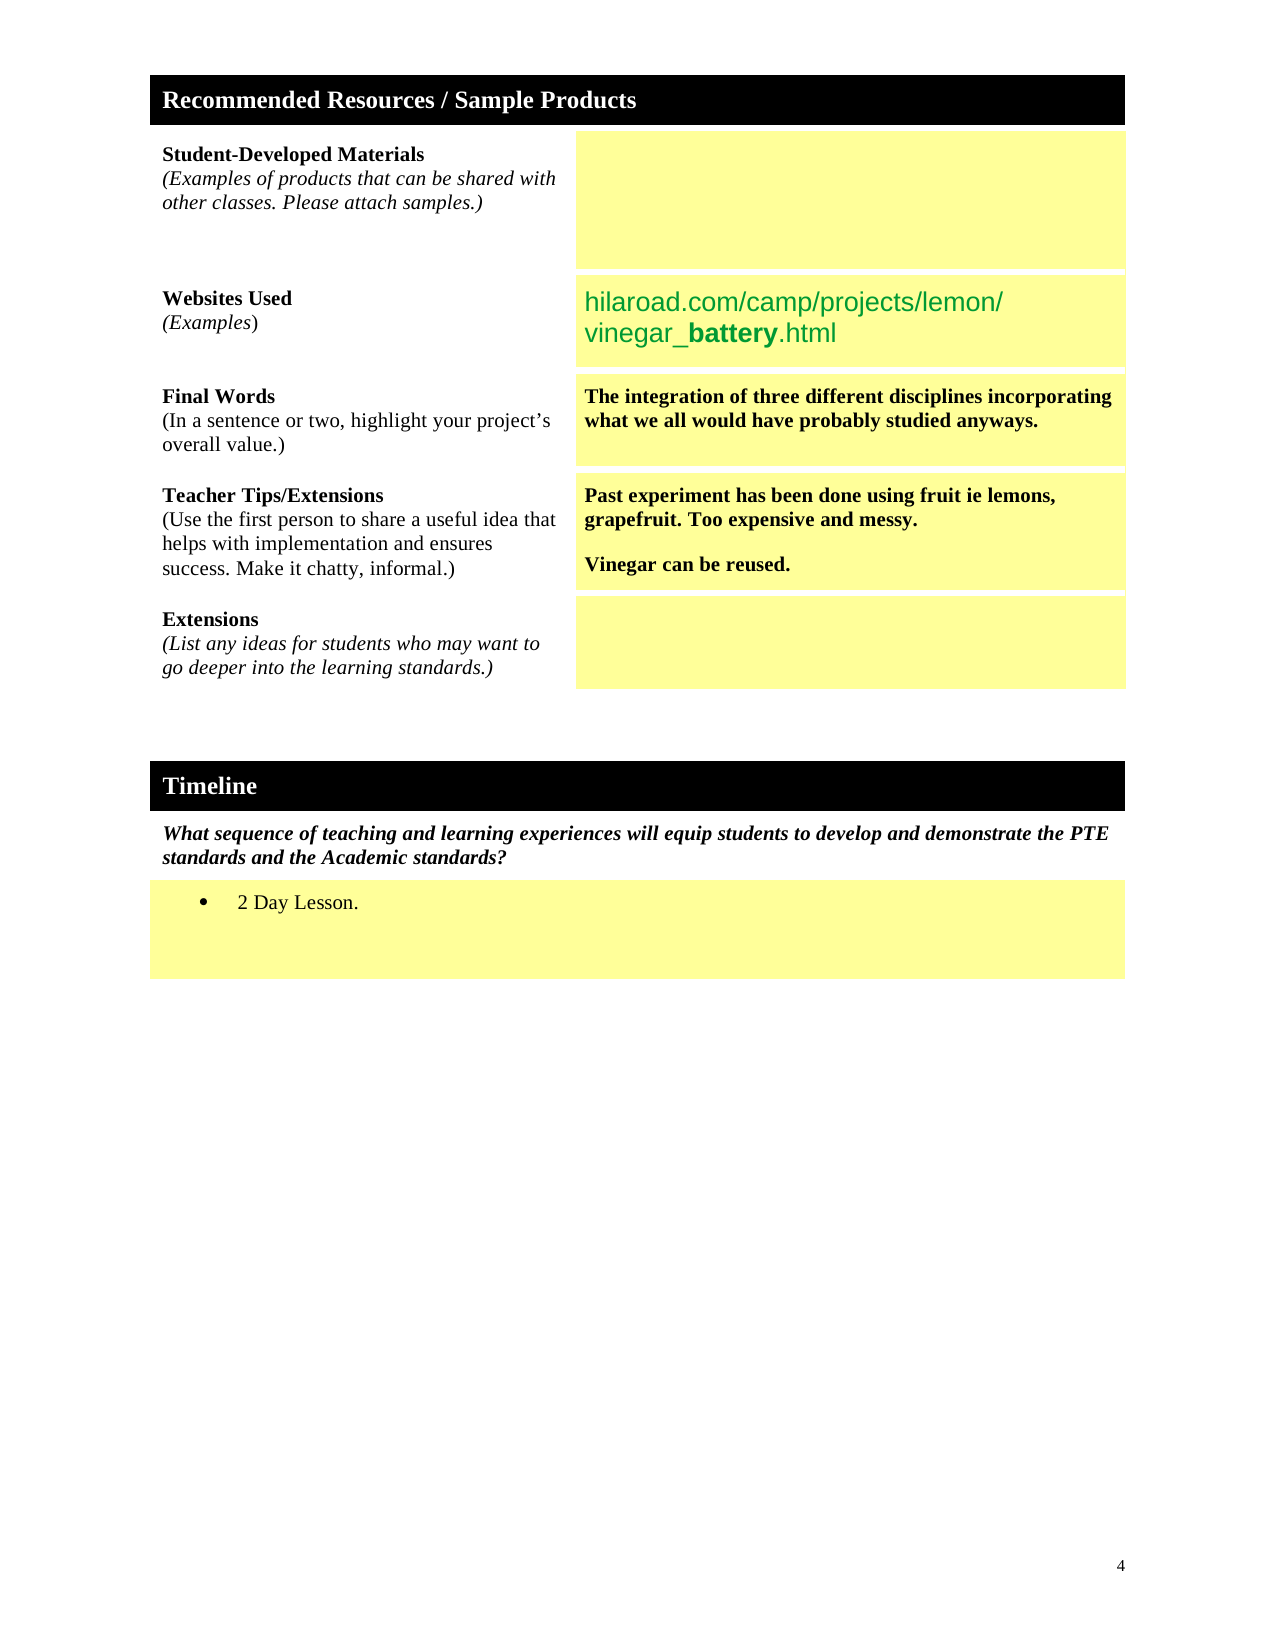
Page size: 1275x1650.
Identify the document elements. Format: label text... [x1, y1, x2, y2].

table_header Timeline [150, 761, 1125, 811]
table_cell Past experiment has been done using fruit ie lemons, grapefruit. Too expensive and messy. Vinegar can be reused. [576, 466, 1126, 590]
table_cell 2 Day Lesson. [150, 880, 1125, 979]
table_cell Extensions (List any ideas for students who may want to go deeper into the learning standards.) [150, 596, 569, 689]
table_cell Student-Developed Materials (Examples of products that can be shared with other classes. Please attach samples.) [150, 131, 569, 269]
table_cell The integration of three different disciplines incorporating what we all would have probably studied anyways. [576, 367, 1126, 466]
table_cell Websites Used (Examples) [150, 275, 569, 367]
table_cell Teacher Tips/Extensions (Use the first person to share a useful idea that helps with implementation and ensures success. Make it chatty, informal.) [150, 473, 569, 590]
table_cell [576, 590, 1126, 689]
table_cell Final Words (In a sentence or two, highlight your project’s overall value.) [150, 374, 569, 466]
table_cell [576, 131, 1126, 269]
table_cell What sequence of teaching and learning experiences will equip students to develop and demonstrate the PTE standards and the Academic standards? [150, 811, 1125, 879]
table_header Recommended Resources / Sample Products [150, 75, 1125, 125]
table_cell hilaroad.com/camp/projects/lemon/vinegar_battery.html [576, 269, 1126, 367]
